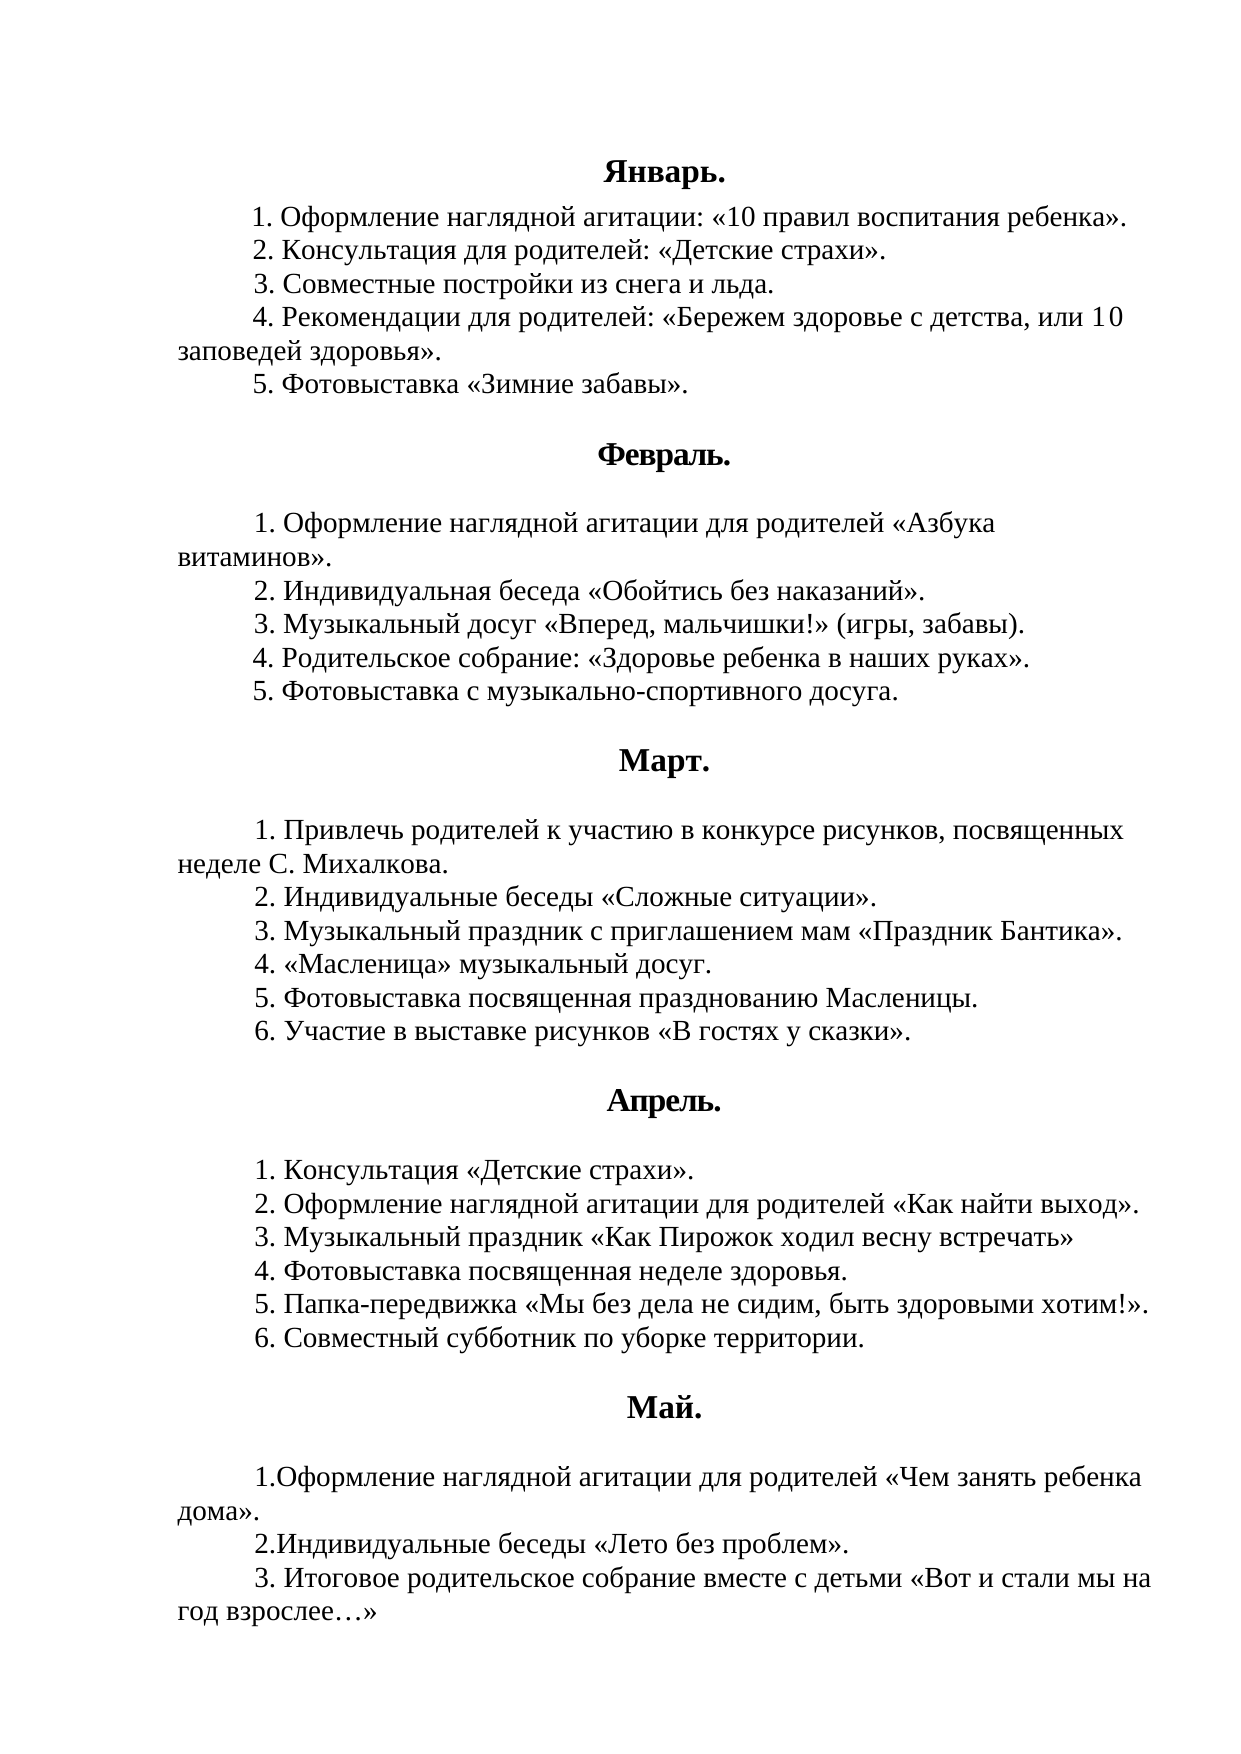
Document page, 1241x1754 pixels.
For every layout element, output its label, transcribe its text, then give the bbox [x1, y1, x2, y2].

text 4. Фотовыставка посвященная неделе здоровья. [177, 1253, 1152, 1287]
text 3. Музыкальный досуг «Вперед, мальчишки!» (игры, забавы). [177, 606, 1152, 640]
text 2. Индивидуальная беседа «Обойтись без наказаний». [177, 573, 1152, 606]
text Январь. [177, 152, 1152, 190]
text Май. [177, 1387, 1152, 1426]
text 1. Оформление наглядной агитации: «10 правил воспитания ребенка». [177, 199, 1152, 232]
text 4. Родительское собрание: «Здоровье ребенка в наших руках». [177, 640, 1152, 673]
text 1. Оформление наглядной агитации для родителей «Азбука витаминов». [177, 506, 1152, 573]
text Февраль. [177, 434, 1152, 472]
text 3. Музыкальный праздник «Как Пирожок ходил весну встречать» [177, 1219, 1152, 1253]
text 5. Фотовыставка посвященная празднованию Масленицы. [177, 980, 1152, 1013]
text 4. Рекомендации для родителей: «Бережем здоровье с детства, или 10 заповедей здоровья». [177, 299, 1152, 367]
text 1.Оформление наглядной агитации для родителей «Чем занять ребенка дома». [177, 1459, 1152, 1526]
text Апрель. [177, 1081, 1152, 1119]
text 3. Итоговое родительское собрание вместе с детьми «Вот и стали мы на год взрослее…» [177, 1560, 1152, 1627]
text 6. Участие в выставке рисунков «В гостях у сказки». [177, 1013, 1152, 1047]
text 5. Фотовыставка с музыкально-спортивного досуга. [177, 673, 1152, 707]
text 4. «Масленица» музыкальный досуг. [177, 946, 1152, 980]
text 1. Консультация «Детские страхи». [177, 1152, 1152, 1186]
text 3. Музыкальный праздник с приглашением мам «Праздник Бантика». [177, 913, 1152, 946]
text 3. Совместные постройки из снега и льда. [177, 266, 1152, 299]
text 5. Папка-передвижка «Мы без дела не сидим, быть здоровыми хотим!». [177, 1287, 1152, 1320]
list 2. Консультация для родителей: «Детские страхи». [252, 232, 1152, 266]
text 5. Фотовыставка «Зимние забавы». [177, 367, 1152, 400]
text 2. Индивидуальные беседы «Сложные ситуации». [177, 879, 1152, 913]
text Март. [177, 740, 1152, 779]
text 6. Совместный субботник по уборке территории. [177, 1320, 1152, 1354]
text 2. Оформление наглядной агитации для родителей «Как найти выход». [177, 1186, 1152, 1219]
text 2.Индивидуальные беседы «Лето без проблем». [177, 1526, 1152, 1560]
text 1. Привлечь родителей к участию в конкурсе рисунков, посвященных неделе С. Михалкова. [177, 812, 1152, 879]
